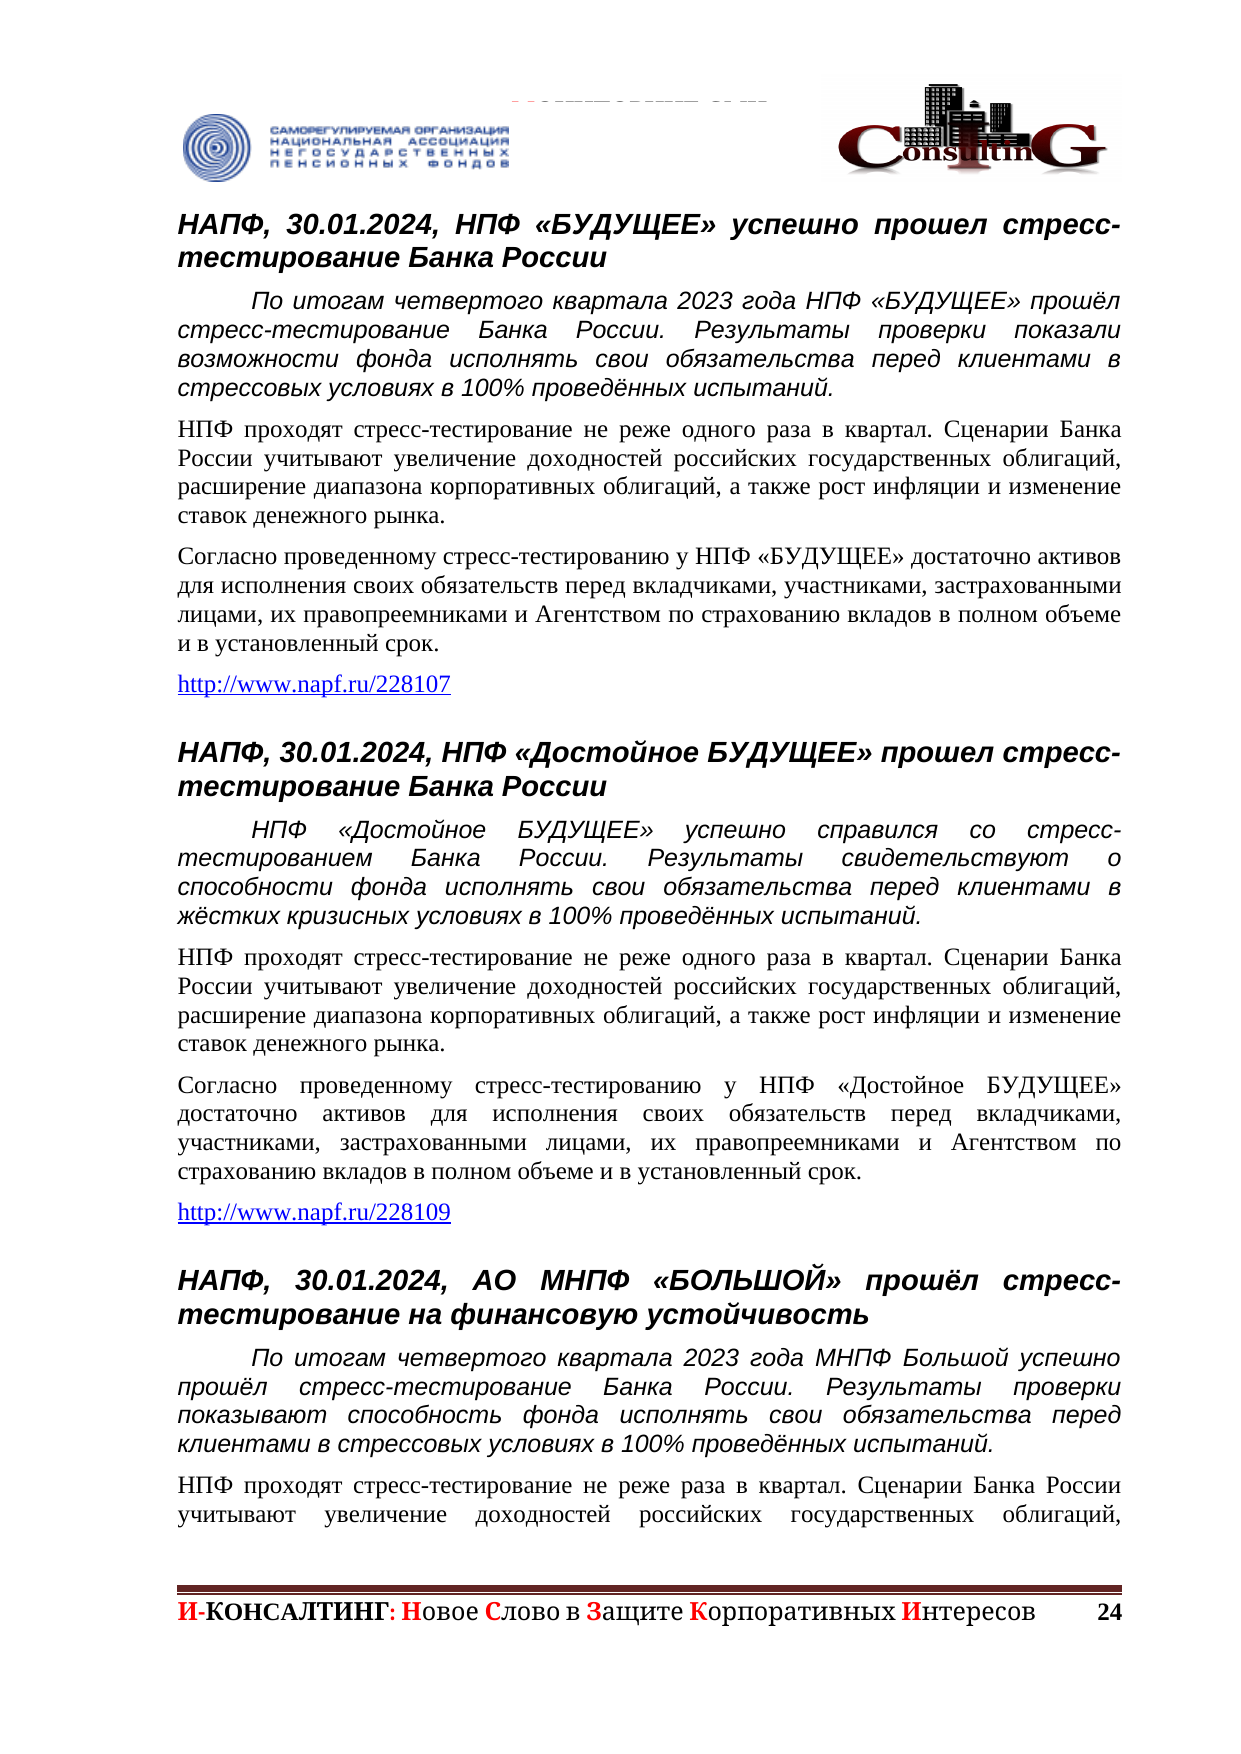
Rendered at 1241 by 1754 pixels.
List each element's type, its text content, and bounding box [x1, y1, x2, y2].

subtitle НАПФ, 30.01.2024, НПФ «БУДУЩЕЕ» успешно прошел стресс-тестирование Банка России [177, 207, 1122, 274]
picture [821, 73, 1122, 182]
subtitle По итогам четвертого квартала 2023 года НПФ «БУДУЩЕЕ» прошёл стресс-тестирование Банка России. Результаты проверки показали возможности фонда исполнять свои обязательства перед клиентами в стрессовых условиях в 100% проведённых испытаний. [177, 286, 1122, 401]
text Согласно проведенному стресс-тестированию у НПФ «БУДУЩЕЕ» достаточно активов для исполнения своих обязательств перед вкладчиками, участниками, застрахованными лицами, их правопреемниками и Агентством по страхованию вкладов в полном объеме и в установленный срок. [177, 541, 1122, 656]
subtitle НПФ «Достойное БУДУЩЕЕ» успешно справился со стресс-тестированием Банка России. Результаты свидетельствуют о способности фонда исполнять свои обязательства перед клиентами в жёстких кризисных условиях в 100% проведённых испытаний. [177, 815, 1122, 930]
subtitle НАПФ, 30.01.2024, АО МНПФ «БОЛЬШОЙ» прошёл стресс-тестирование на финансовую устойчивость [177, 1263, 1122, 1331]
picture [183, 114, 509, 182]
subtitle По итогам четвертого квартала 2023 года МНПФ Большой успешно прошёл стресс-тестирование Банка России. Результаты проверки показывают способность фонда исполнять свои обязательства перед клиентами в стрессовых условиях в 100% проведённых испытаний. [177, 1343, 1122, 1458]
text http://www.napf.ru/228107 [177, 669, 1122, 698]
text http://www.napf.ru/228109 [177, 1197, 1122, 1226]
subtitle НАПФ, 30.01.2024, НПФ «Достойное БУДУЩЕЕ» прошел стресс-тестирование Банка России [177, 735, 1122, 802]
text НПФ проходят стресс-тестирование не реже одного раза в квартал. Сценарии Банка России учитывают увеличение доходностей российских государственных облигаций, расширение диапазона корпоративных облигаций, а также рост инфляции и изменение ставок денежного рынка. [177, 414, 1122, 529]
text НПФ проходят стресс-тестирование не реже одного раза в квартал. Сценарии Банка России учитывают увеличение доходностей российских государственных облигаций, расширение диапазона корпоративных облигаций, а также рост инфляции и изменение ставок денежного рынка. [177, 942, 1122, 1057]
text Согласно проведенному стресс-тестированию у НПФ «Достойное БУДУЩЕЕ» достаточно активов для исполнения своих обязательств перед вкладчиками, участниками, застрахованными лицами, их правопреемниками и Агентством по страхованию вкладов в полном объеме и в установленный срок. [177, 1070, 1122, 1185]
